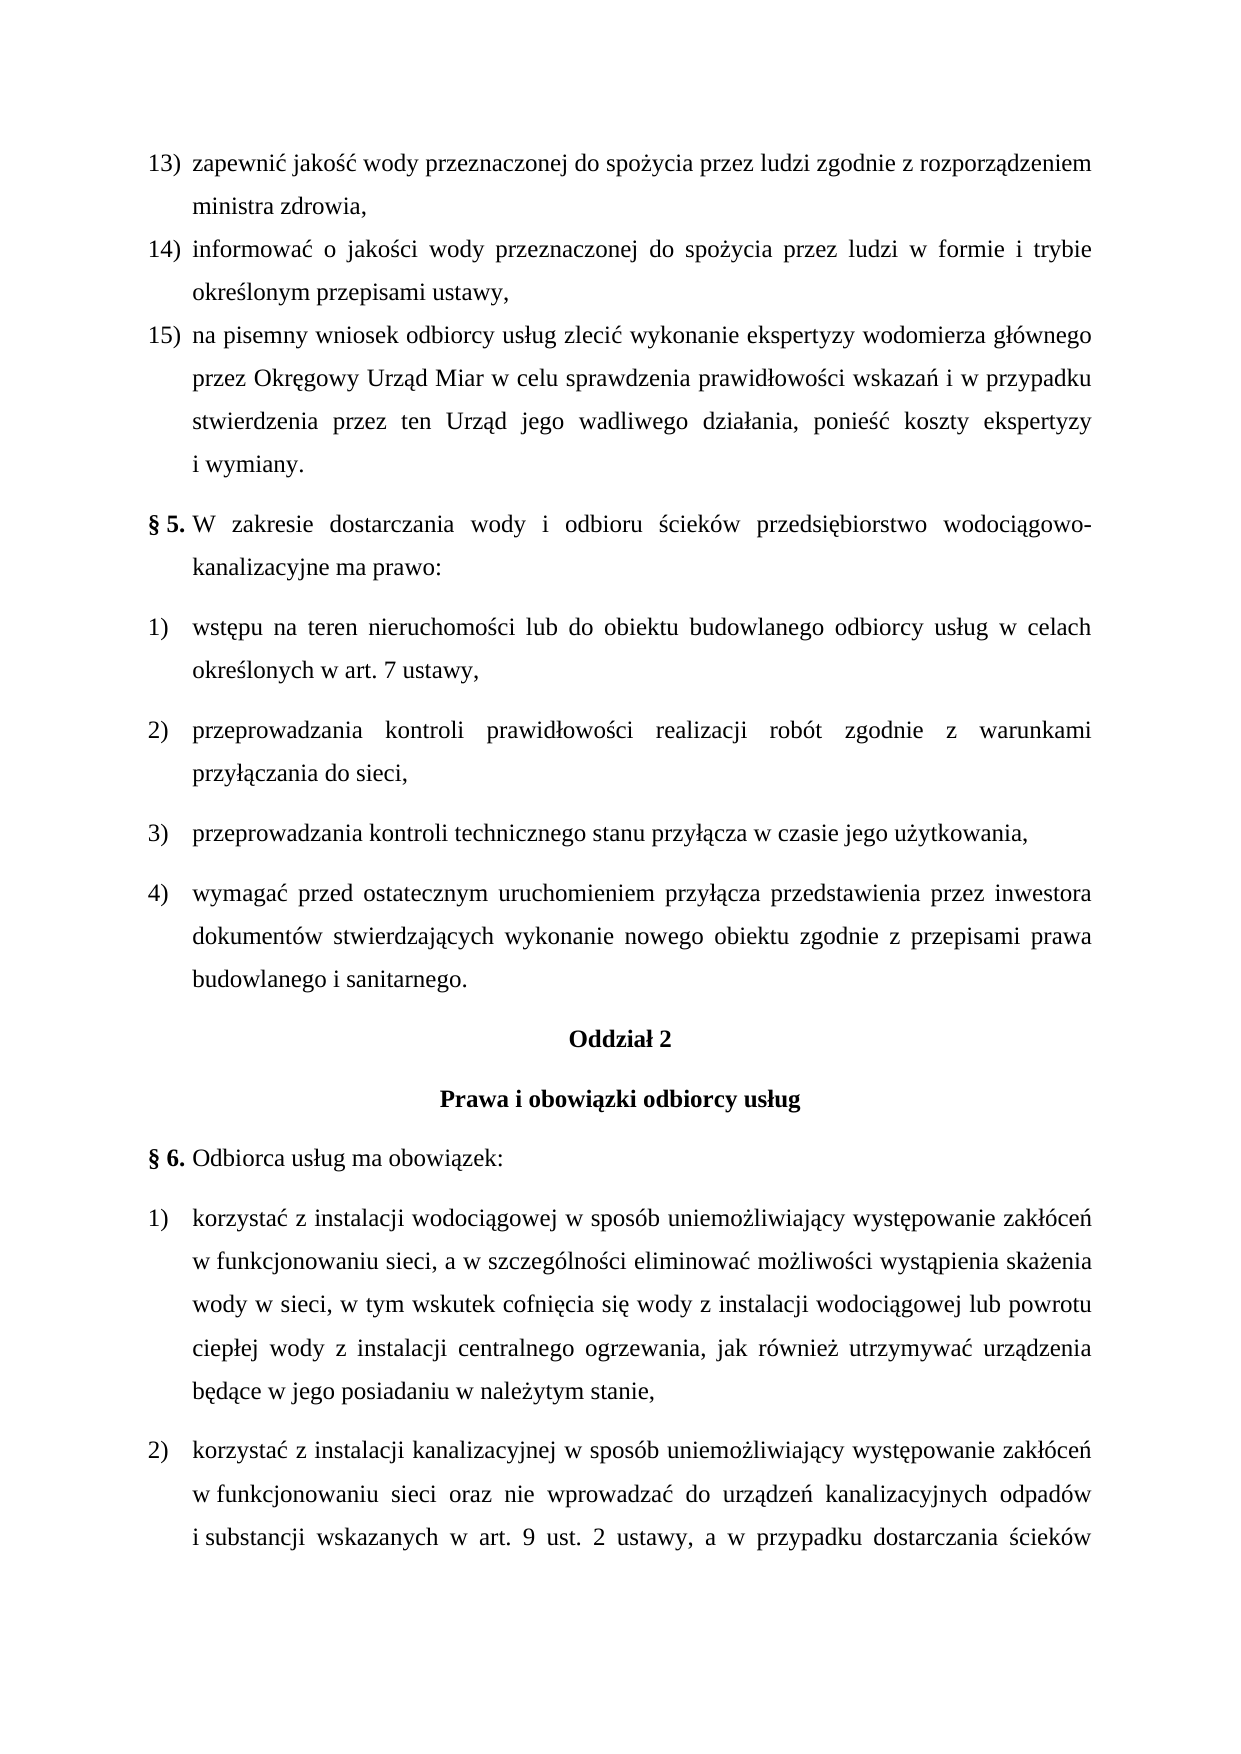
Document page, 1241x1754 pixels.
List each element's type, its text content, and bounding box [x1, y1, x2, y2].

list przeprowadzania kontroli technicznego stanu przyłącza w czasie jego użytkowania, [148, 818, 1093, 847]
list korzystać z instalacji wodociągowej w sposób uniemożliwiający występowanie zakłóceń w funkcjonowaniu sieci, a w szczególności eliminować możliwości wystąpienia skażenia wody w sieci, w tym wskutek cofnięcia się wody z instalacji wodociągowej lub powrotu ciepłej wody z instalacji centralnego ogrzewania, jak również utrzymywać urządzenia będące w jego posiadaniu w należytym stanie, [148, 1203, 1093, 1404]
list Odbiorca usług ma obowiązek: [148, 1143, 1093, 1172]
list informować o jakości wody przeznaczonej do spożycia przez ludzi w formie i trybie określonym przepisami ustawy, [148, 234, 1093, 306]
text Oddział 2 [148, 1024, 1093, 1053]
text Prawa i obowiązki odbiorcy usług [148, 1084, 1093, 1112]
list wstępu na teren nieruchomości lub do obiektu budowlanego odbiorcy usług w celach określonych w art. 7 ustawy, [148, 612, 1093, 684]
list na pisemny wniosek odbiorcy usług zlecić wykonanie ekspertyzy wodomierza głównego przez Okręgowy Urząd Miar w celu sprawdzenia prawidłowości wskazań i w przypadku stwierdzenia przez ten Urząd jego wadliwego działania, ponieść koszty ekspertyzy i wymiany. [148, 320, 1093, 478]
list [148, 1436, 1093, 1551]
list przeprowadzania kontroli prawidłowości realizacji robót zgodnie z warunkami przyłączania do sieci, [148, 715, 1093, 787]
list zapewnić jakość wody przeznaczonej do spożycia przez ludzi zgodnie z rozporządzeniem ministra zdrowia, [148, 148, 1093, 219]
list W zakresie dostarczania wody i odbioru ścieków przedsiębiorstwo wodociągowo-kanalizacyjne ma prawo: [148, 509, 1093, 581]
list wymagać przed ostatecznym uruchomieniem przyłącza przedstawienia przez inwestora dokumentów stwierdzających wykonanie nowego obiektu zgodnie z przepisami prawa budowlanego i sanitarnego. [148, 878, 1093, 993]
